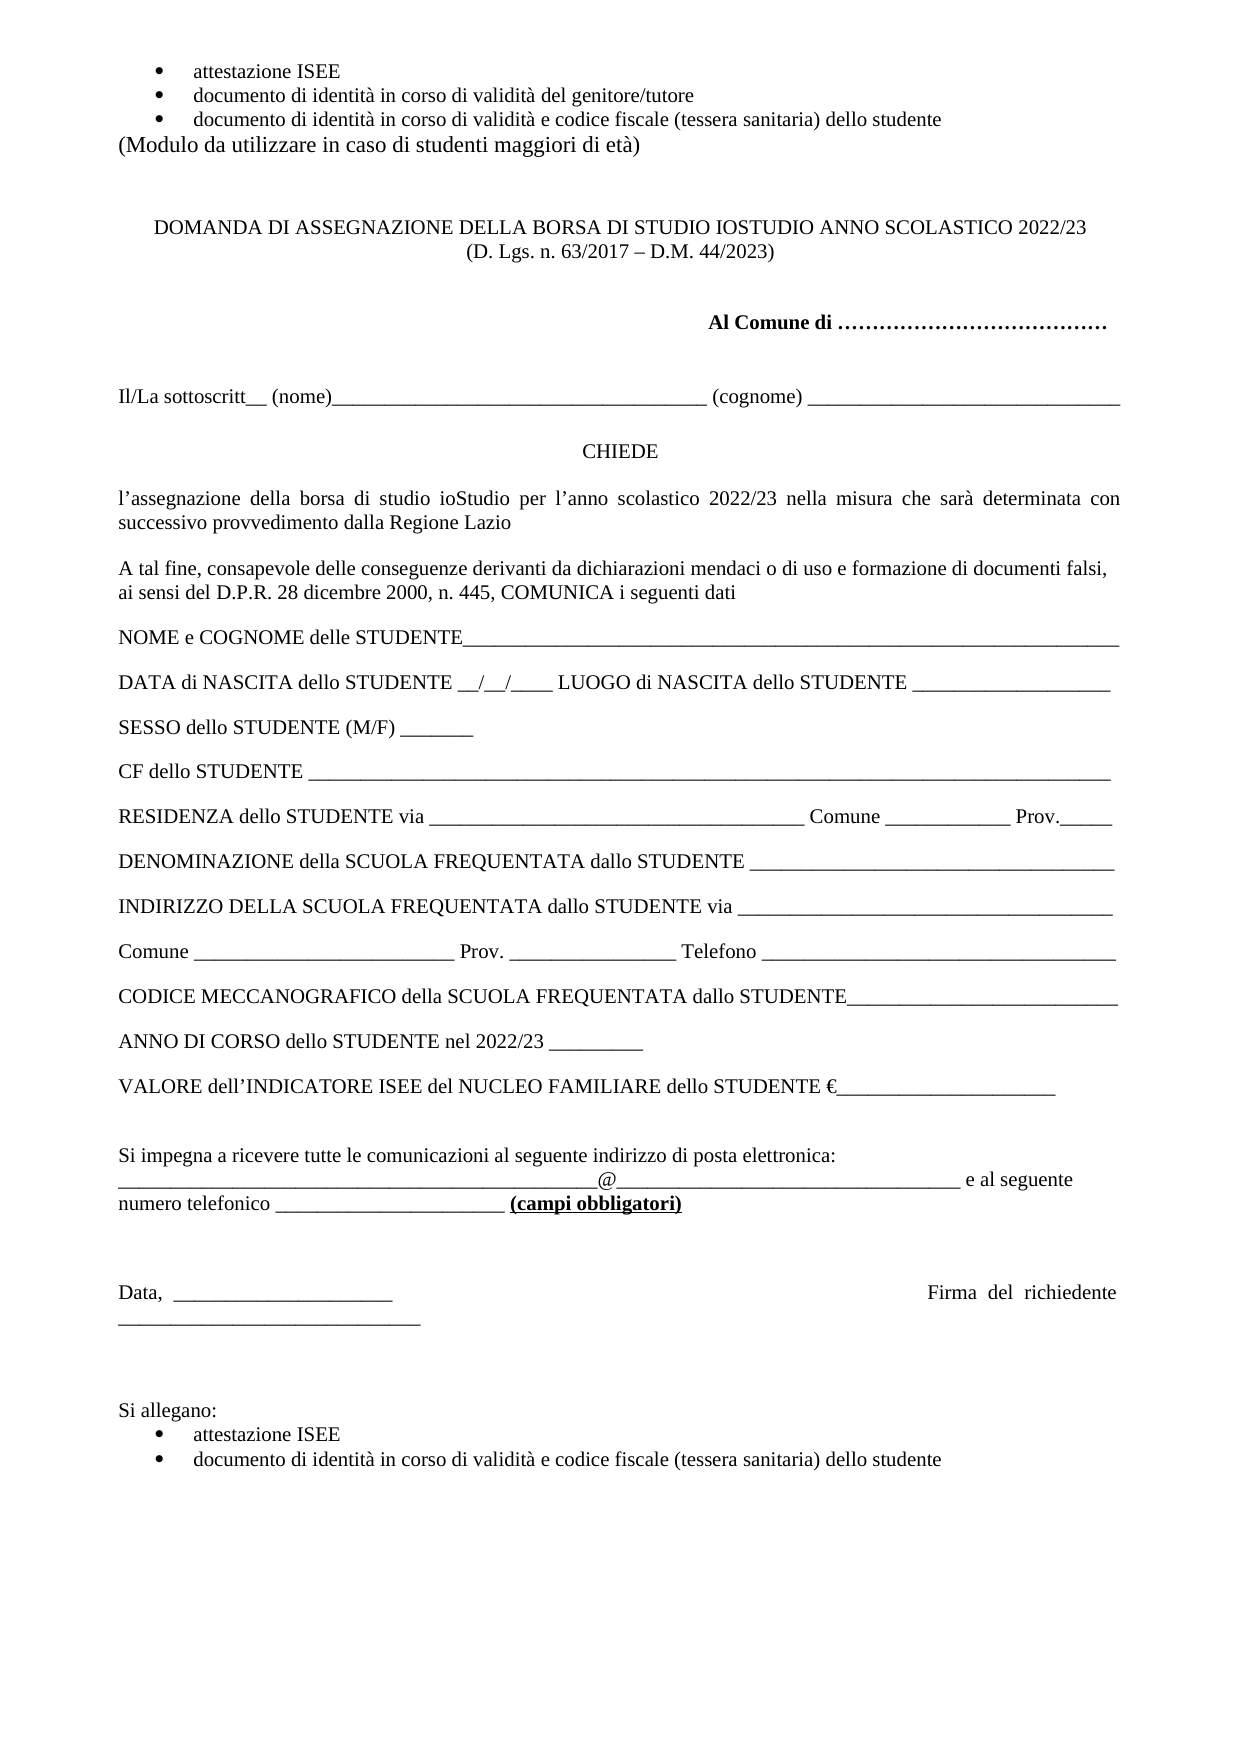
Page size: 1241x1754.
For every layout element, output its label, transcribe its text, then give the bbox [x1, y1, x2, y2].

text Si allegano: [118, 1398, 1122, 1422]
text DATA di NASCITA dello STUDENTE __/__/____ LUOGO di NASCITA dello STUDENTE ___________________ SESSO dello STUDENTE (M/F) _______ [118, 649, 1122, 739]
list attestazione ISEE [156, 1422, 1122, 1446]
text Il/La sottoscritt__ (nome)____________________________________ (cognome) ______________________________ [118, 384, 1122, 408]
list attestazione ISEE [156, 59, 1122, 83]
text DOMANDA DI ASSEGNAZIONE DELLA BORSA DI STUDIO IOSTUDIO ANNO SCOLASTICO 2022/23 [118, 215, 1122, 239]
text INDIRIZZO DELLA SCUOLA FREQUENTATA dallo STUDENTE via ____________________________________ Comune _________________________ Prov. ________________ Telefono __________________________________ [118, 873, 1122, 963]
text l’assegnazione della borsa di studio ioStudio per l’anno scolastico 2022/23 nella misura che sarà determinata con successivo provvedimento dalla Regione Lazio [118, 486, 1122, 534]
list documento di identità in corso di validità e codice fiscale (tessera sanitaria) dello studente [156, 107, 1122, 131]
text A tal fine, consapevole delle conseguenze derivanti da dichiarazioni mendaci o di uso e formazione di documenti falsi, ai sensi del D.P.R. 28 dicembre 2000, n. 445, COMUNICA i seguenti dati [118, 556, 1122, 604]
text CHIEDE [118, 439, 1122, 463]
text DENOMINAZIONE della SCUOLA FREQUENTATA dallo STUDENTE ___________________________________ [118, 828, 1122, 873]
text CF dello STUDENTE _____________________________________________________________________________ [118, 739, 1122, 783]
text Al Comune di ………………………………… [634, 309, 1122, 334]
text CODICE MECCANOGRAFICO della SCUOLA FREQUENTATA dallo STUDENTE__________________________ [118, 963, 1122, 1008]
text Data, _____________________ Firma del richiedente _____________________________ [118, 1280, 1122, 1328]
text (Modulo da utilizzare in caso di studenti maggiori di età) [118, 131, 1122, 158]
text (D. Lgs. n. 63/2017 – D.M. 44/2023) [118, 239, 1122, 263]
list documento di identità in corso di validità e codice fiscale (tessera sanitaria) dello studente [156, 1446, 1122, 1471]
list documento di identità in corso di validità del genitore/tutore [156, 83, 1122, 107]
text ANNO DI CORSO dello STUDENTE nel 2022/23 _________ [118, 1008, 1122, 1053]
text NOME e COGNOME delle STUDENTE_______________________________________________________________ [118, 604, 1122, 649]
text Si impegna a ricevere tutte le comunicazioni al seguente indirizzo di posta elettronica: ______________________________________________@_________________________________ e al seguente numero telefonico ______________________ (campi obbligatori) [118, 1143, 1122, 1215]
text RESIDENZA dello STUDENTE via ____________________________________ Comune ____________ Prov._____ [118, 783, 1122, 828]
text VALORE dell’INDICATORE ISEE del NUCLEO FAMILIARE dello STUDENTE €_____________________ [118, 1053, 1060, 1098]
